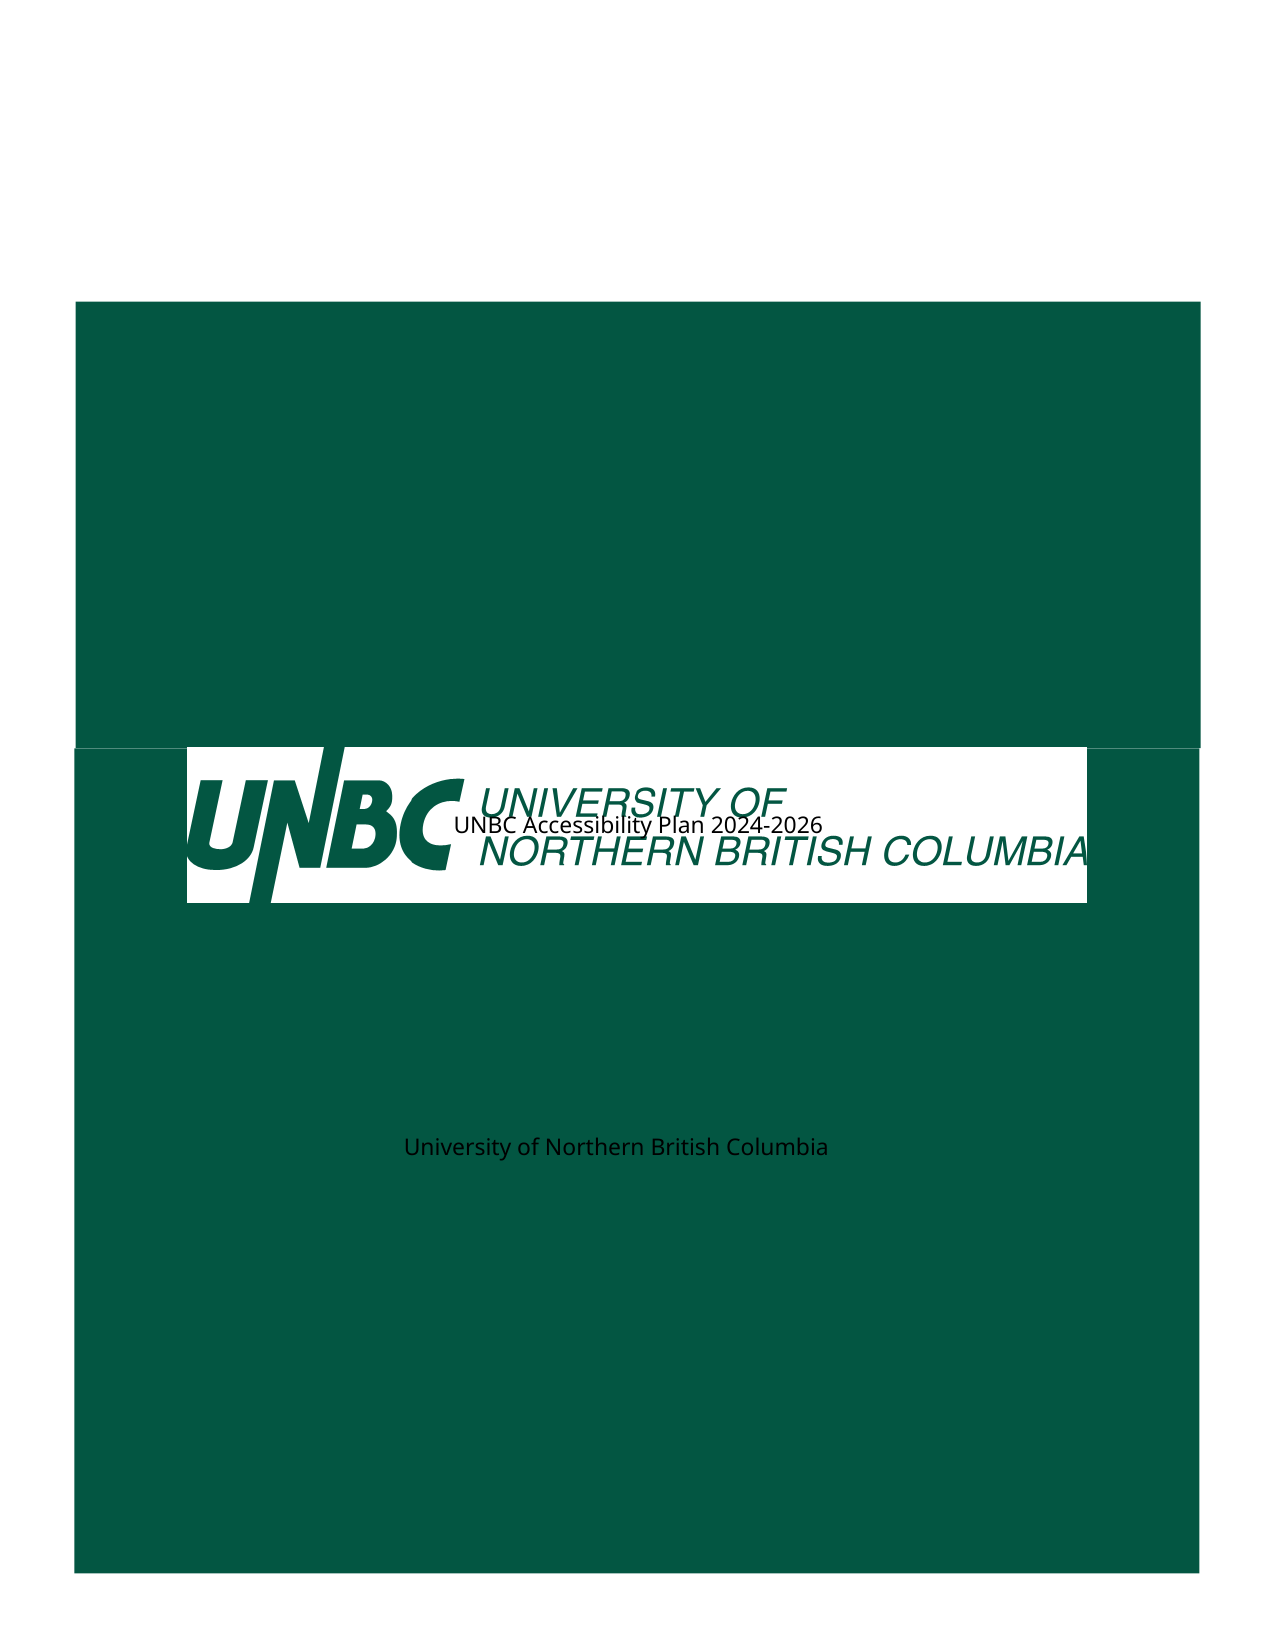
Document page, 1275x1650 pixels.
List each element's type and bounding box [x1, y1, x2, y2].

picture [187, 747, 1087, 903]
